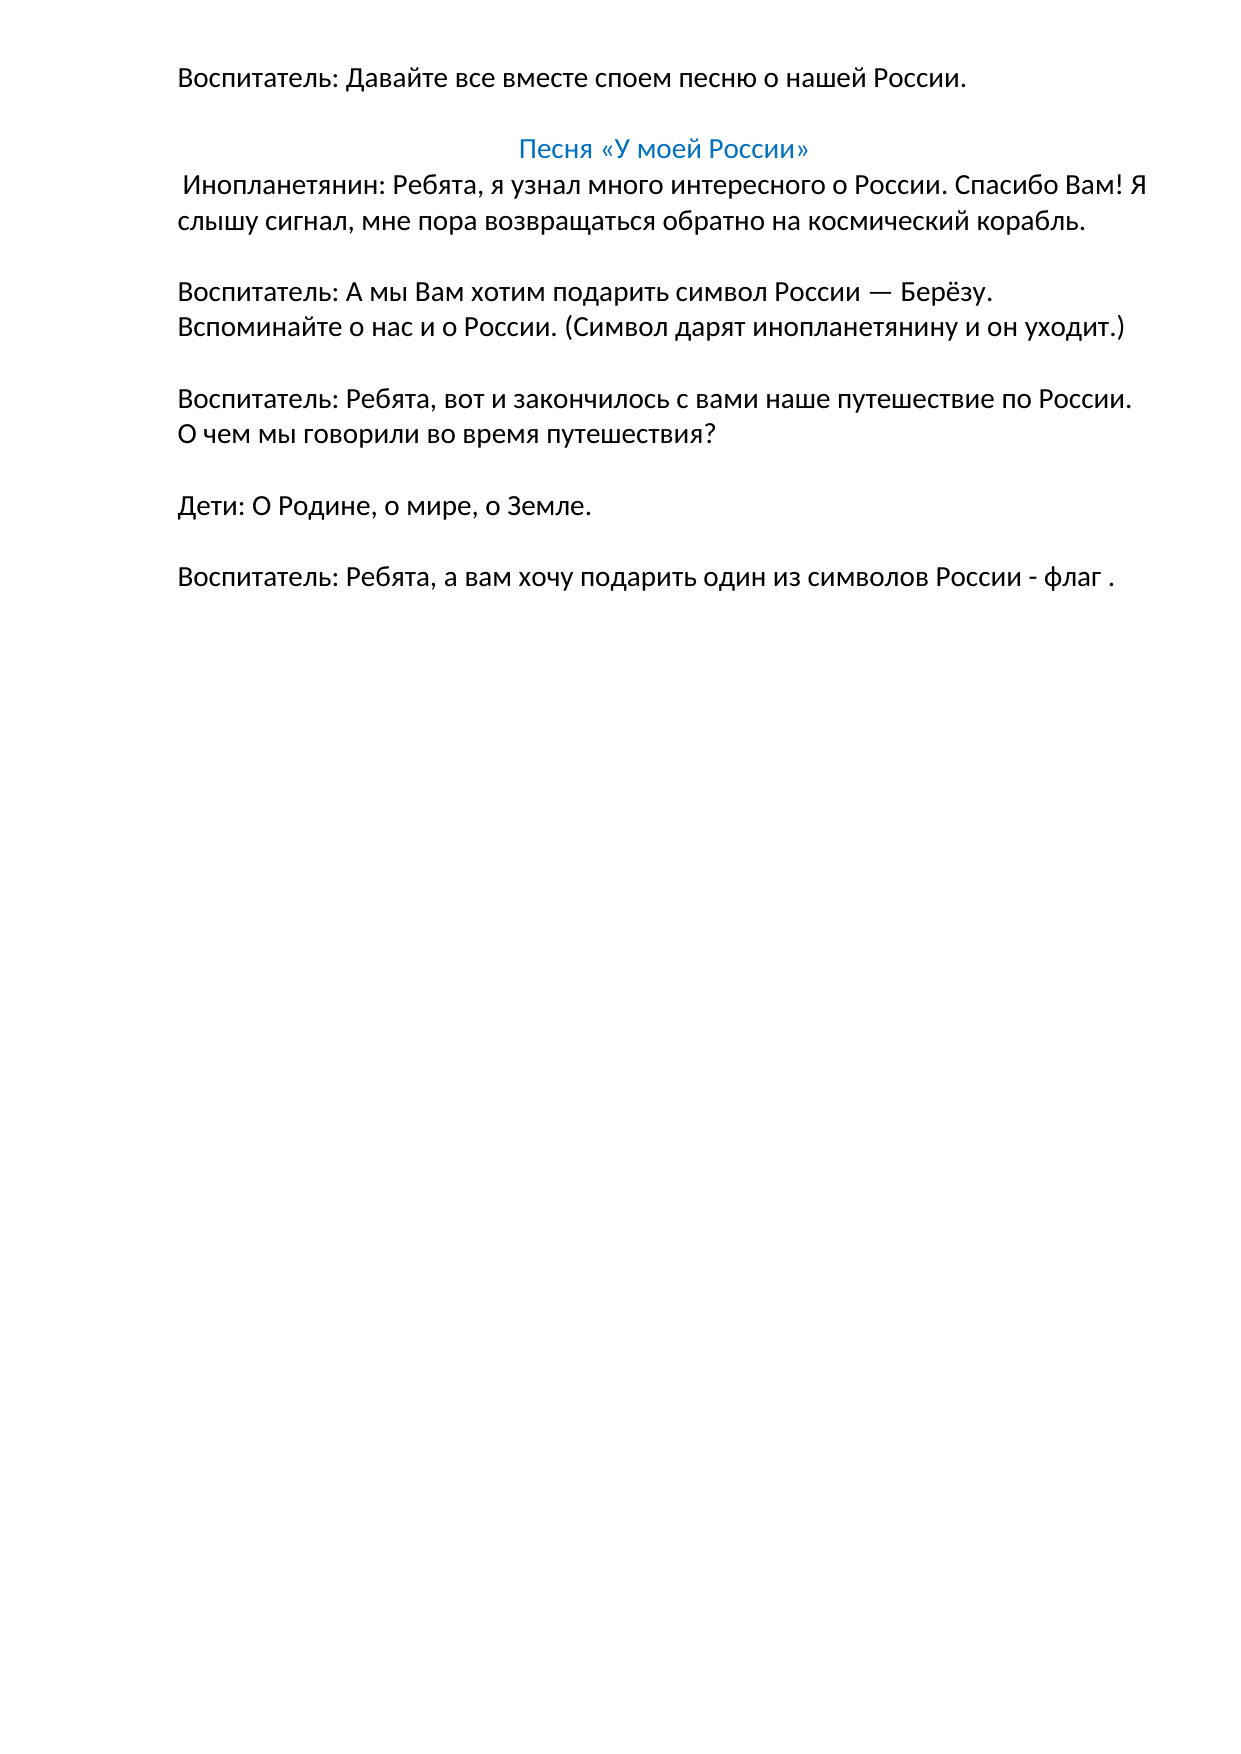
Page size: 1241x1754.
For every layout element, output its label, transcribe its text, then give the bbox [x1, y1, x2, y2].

text Песня «У моей России» [177, 130, 1152, 166]
text Инопланетянин: Ребята, я узнал много интересного о России. Спасибо Вам! Я слышу сигнал, мне пора возвращаться обратно на космический корабль. [177, 166, 1152, 237]
text Воспитатель: Ребята, вот и закончилось с вами наше путешествие по России. О чем мы говорили во время путешествия? [177, 380, 1152, 451]
text Воспитатель: Давайте все вместе споем песню о нашей России. [177, 59, 1152, 95]
text Дети: О Родине, о мире, о Земле. [177, 487, 1152, 522]
text Воспитатель: Ребята, а вам хочу подарить один из символов России - флаг . [177, 558, 1152, 593]
text Воспитатель: А мы Вам хотим подарить символ России — Берёзу. Вспоминайте о нас и о России. (Символ дарят инопланетянину и он уходит.) [177, 273, 1152, 344]
